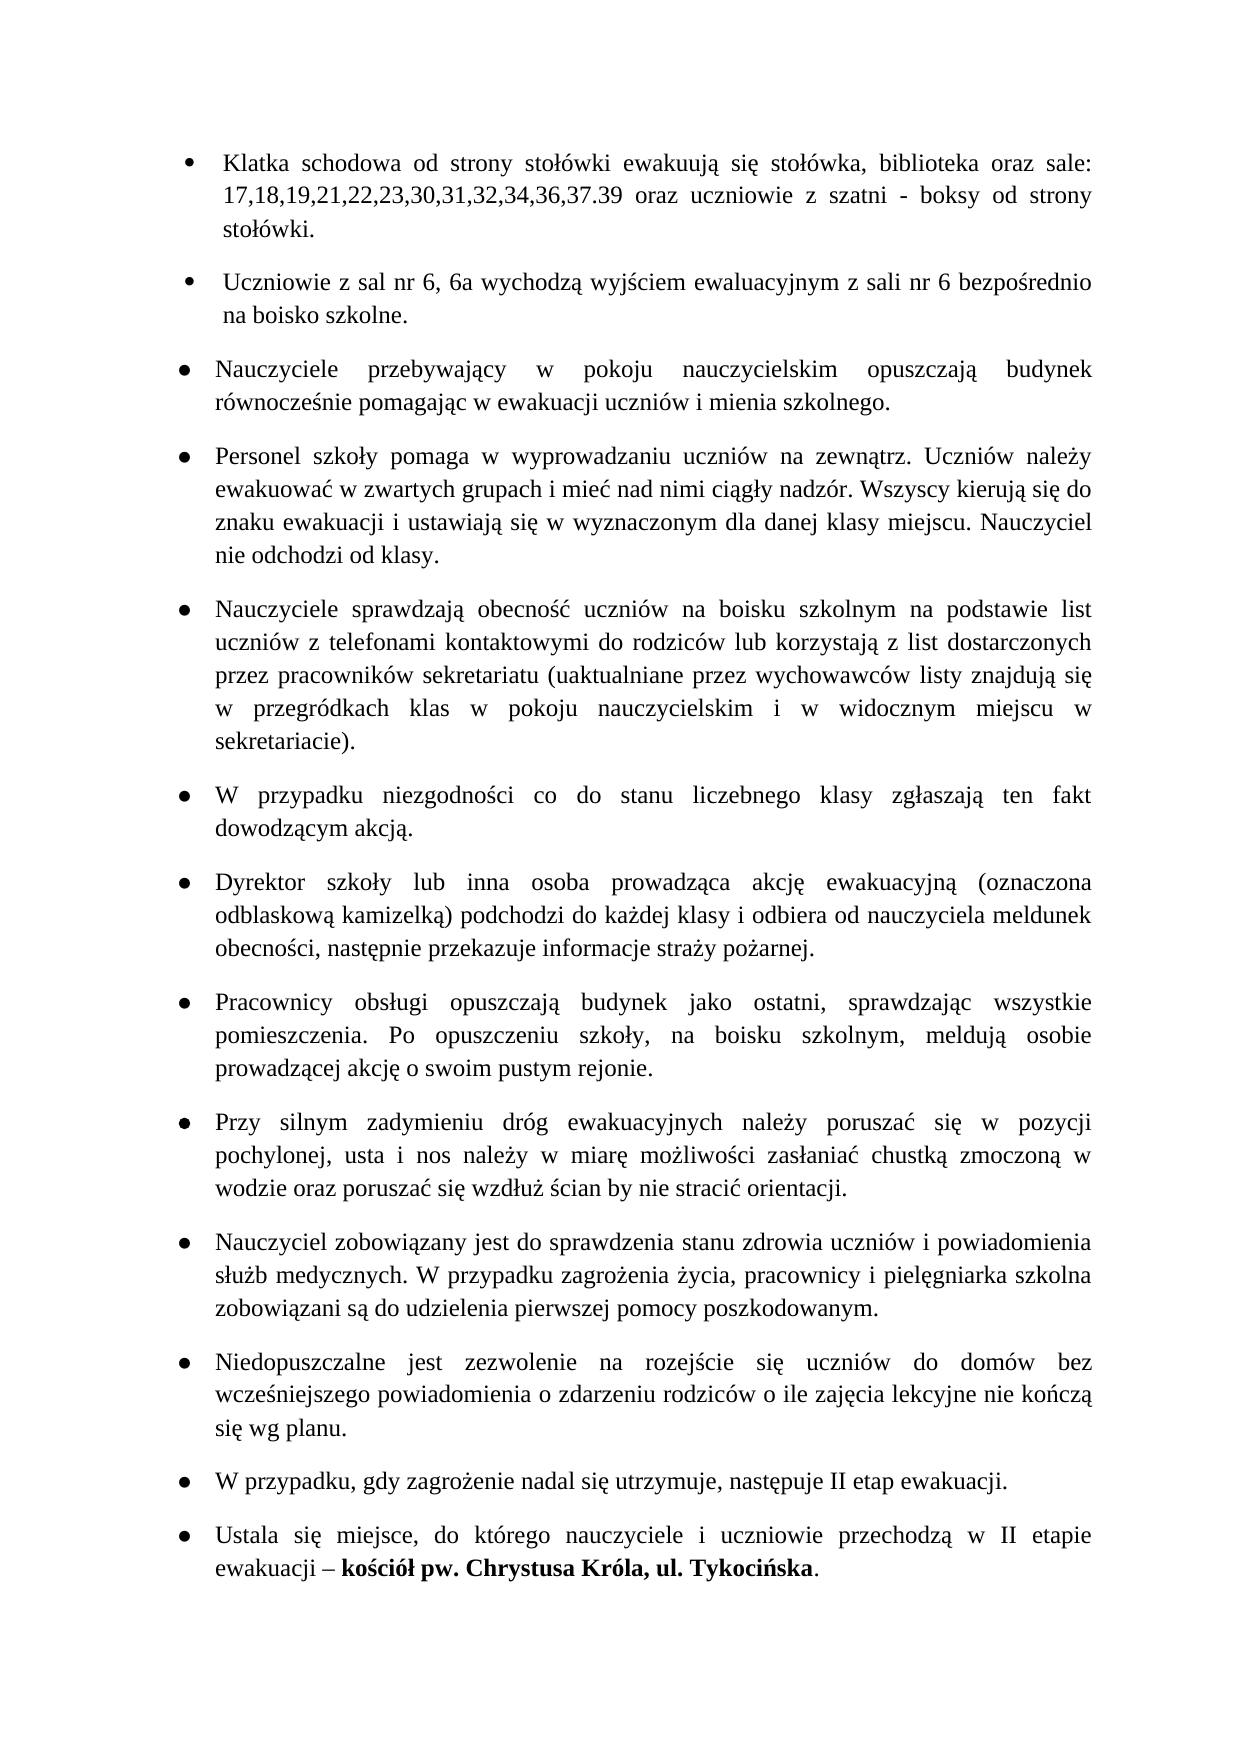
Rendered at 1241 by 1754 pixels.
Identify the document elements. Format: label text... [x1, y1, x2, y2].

list Klatka schodowa od strony stołówki ewakuują się stołówka, biblioteka oraz sale: 17,18,19,21,22,23,30,31,32,34,36,37.39 oraz uczniowie z szatni - boksy od strony stołówki. [185, 148, 1093, 242]
list Nauczyciele przebywający w pokoju nauczycielskim opuszczają budynek równocześnie pomagając w ewakuacji uczniów i mienia szkolnego. [177, 354, 1093, 416]
list Personel szkoły pomaga w wyprowadzaniu uczniów na zewnątrz. Uczniów należy ewakuować w zwartych grupach i mieć nad nimi ciągły nadzór. Wszyscy kierują się do znaku ewakuacji i ustawiają się w wyznaczonym dla danej klasy miejscu. Nauczyciel nie odchodzi od klasy. [177, 441, 1093, 569]
list W przypadku niezgodności co do stanu liczebnego klasy zgłaszają ten fakt dowodzącym akcją. [177, 780, 1093, 842]
list Niedopuszczalne jest zezwolenie na rozejście się uczniów do domów bez wcześniejszego powiadomienia o zdarzeniu rodziców o ile zajęcia lekcyjne nie kończą się wg planu. [177, 1347, 1093, 1441]
list Nauczyciele sprawdzają obecność uczniów na boisku szkolnym na podstawie list uczniów z telefonami kontaktowymi do rodziców lub korzystają z list dostarczonych przez pracowników sekretariatu (uaktualniane przez wychowawców listy znajdują się w przegródkach klas w pokoju nauczycielskim i w widocznym miejscu w sekretariacie). [177, 594, 1093, 755]
list Nauczyciel zobowiązany jest do sprawdzenia stanu zdrowia uczniów i powiadomienia służb medycznych. W przypadku zagrożenia życia, pracownicy i pielęgniarka szkolna zobowiązani są do udzielenia pierwszej pomocy poszkodowanym. [177, 1227, 1093, 1321]
list Przy silnym zadymieniu dróg ewakuacyjnych należy poruszać się w pozycji pochylonej, usta i nos należy w miarę możliwości zasłaniać chustką zmoczoną w wodzie oraz poruszać się wzdłuż ścian by nie stracić orientacji. [177, 1107, 1093, 1202]
list Ustala się miejsce, do którego nauczyciele i uczniowie przechodzą w II etapie ewakuacji – kościół pw. Chrystusa Króla, ul. Tykocińska. [177, 1520, 1093, 1582]
list Uczniowie z sal nr 6, 6a wychodzą wyjściem ewaluacyjnym z sali nr 6 bezpośrednio na boisko szkolne. [185, 267, 1093, 329]
list Dyrektor szkoły lub inna osoba prowadząca akcję ewakuacyjną (oznaczona odblaskową kamizelką) podchodzi do każdej klasy i odbiera od nauczyciela meldunek obecności, następnie przekazuje informacje straży pożarnej. [177, 867, 1093, 962]
list W przypadku, gdy zagrożenie nadal się utrzymuje, następuje II etap ewakuacji. [177, 1466, 1093, 1495]
list Pracownicy obsługi opuszczają budynek jako ostatni, sprawdzając wszystkie pomieszczenia. Po opuszczeniu szkoły, na boisku szkolnym, meldują osobie prowadzącej akcję o swoim pustym rejonie. [177, 987, 1093, 1082]
